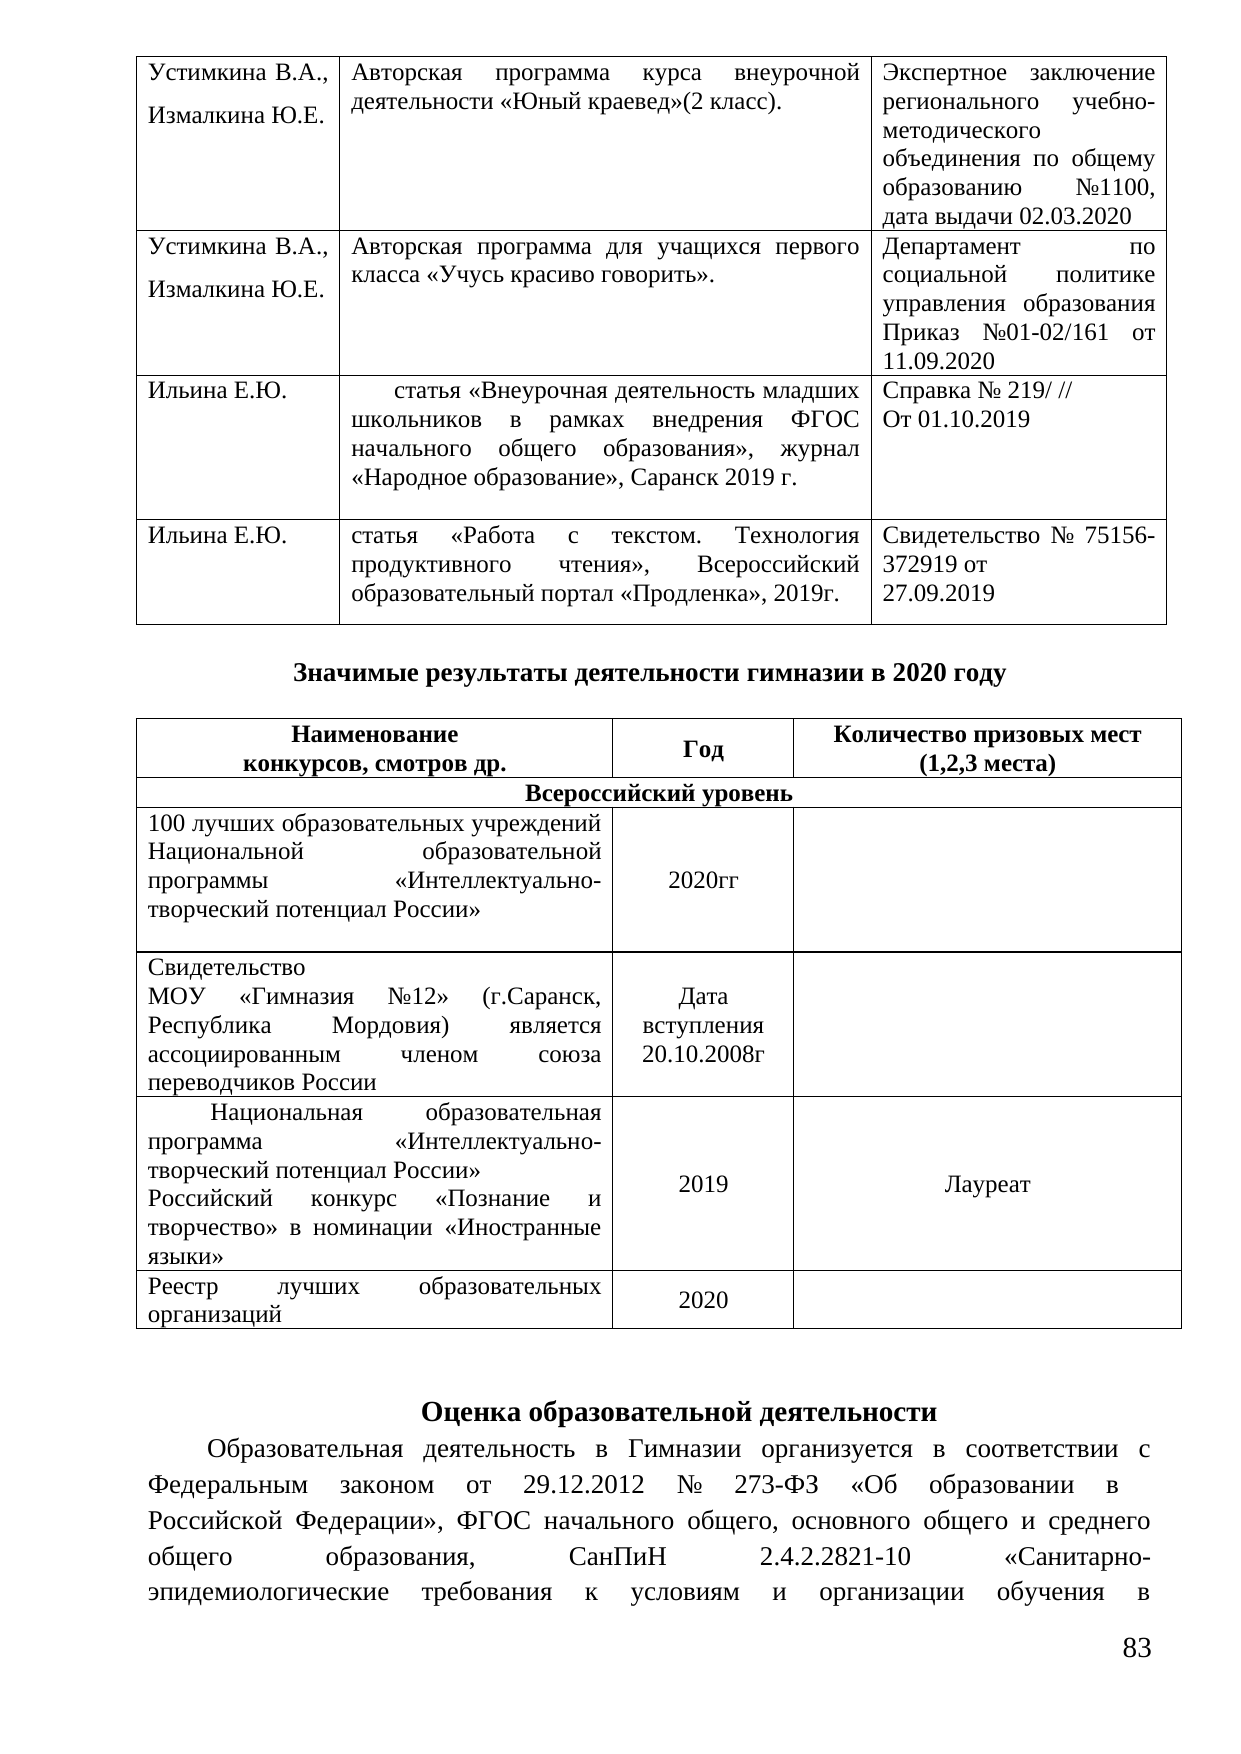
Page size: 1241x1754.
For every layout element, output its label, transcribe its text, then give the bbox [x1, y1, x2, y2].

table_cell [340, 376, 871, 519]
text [148, 1433, 1152, 1607]
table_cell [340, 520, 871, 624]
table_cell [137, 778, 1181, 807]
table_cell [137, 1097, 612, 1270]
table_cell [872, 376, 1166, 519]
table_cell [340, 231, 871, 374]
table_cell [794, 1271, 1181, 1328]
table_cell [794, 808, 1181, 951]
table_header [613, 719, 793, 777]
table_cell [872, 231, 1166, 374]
text Оценка образовательной деятельности [148, 1394, 1152, 1428]
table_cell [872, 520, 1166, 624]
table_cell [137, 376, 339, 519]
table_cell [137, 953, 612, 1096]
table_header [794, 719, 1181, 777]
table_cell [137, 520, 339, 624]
text Значимые результаты деятельности гимназии в 2020 году [148, 656, 1152, 687]
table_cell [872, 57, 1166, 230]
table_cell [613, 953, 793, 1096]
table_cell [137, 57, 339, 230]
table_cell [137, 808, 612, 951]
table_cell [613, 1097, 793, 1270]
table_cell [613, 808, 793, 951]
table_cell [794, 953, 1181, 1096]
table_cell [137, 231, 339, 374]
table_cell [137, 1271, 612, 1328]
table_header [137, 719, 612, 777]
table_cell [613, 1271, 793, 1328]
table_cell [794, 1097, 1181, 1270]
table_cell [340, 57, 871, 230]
